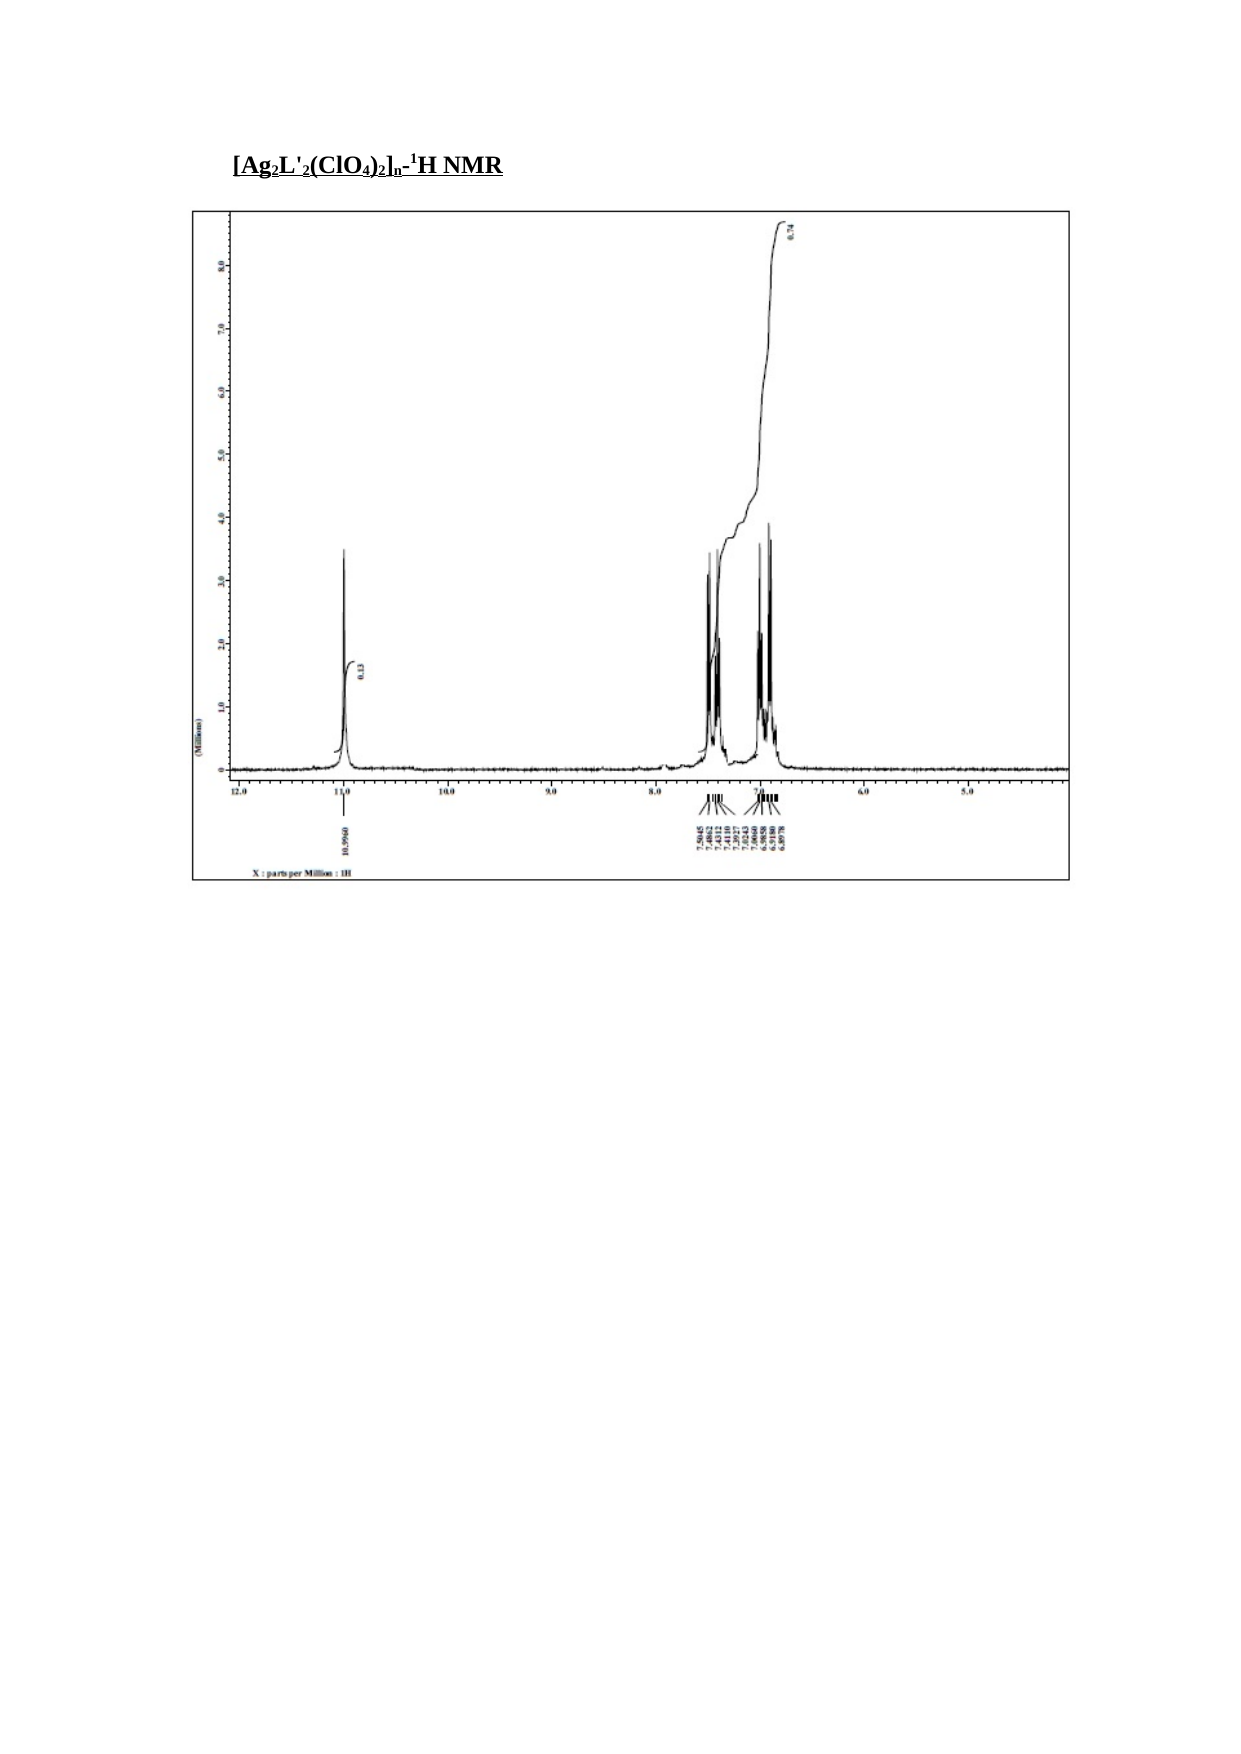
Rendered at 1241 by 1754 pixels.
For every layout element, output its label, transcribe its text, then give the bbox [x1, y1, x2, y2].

text [Ag2L'2(ClO4)2]n-1H NMR [187, 150, 1053, 179]
picture [187, 207, 1088, 900]
